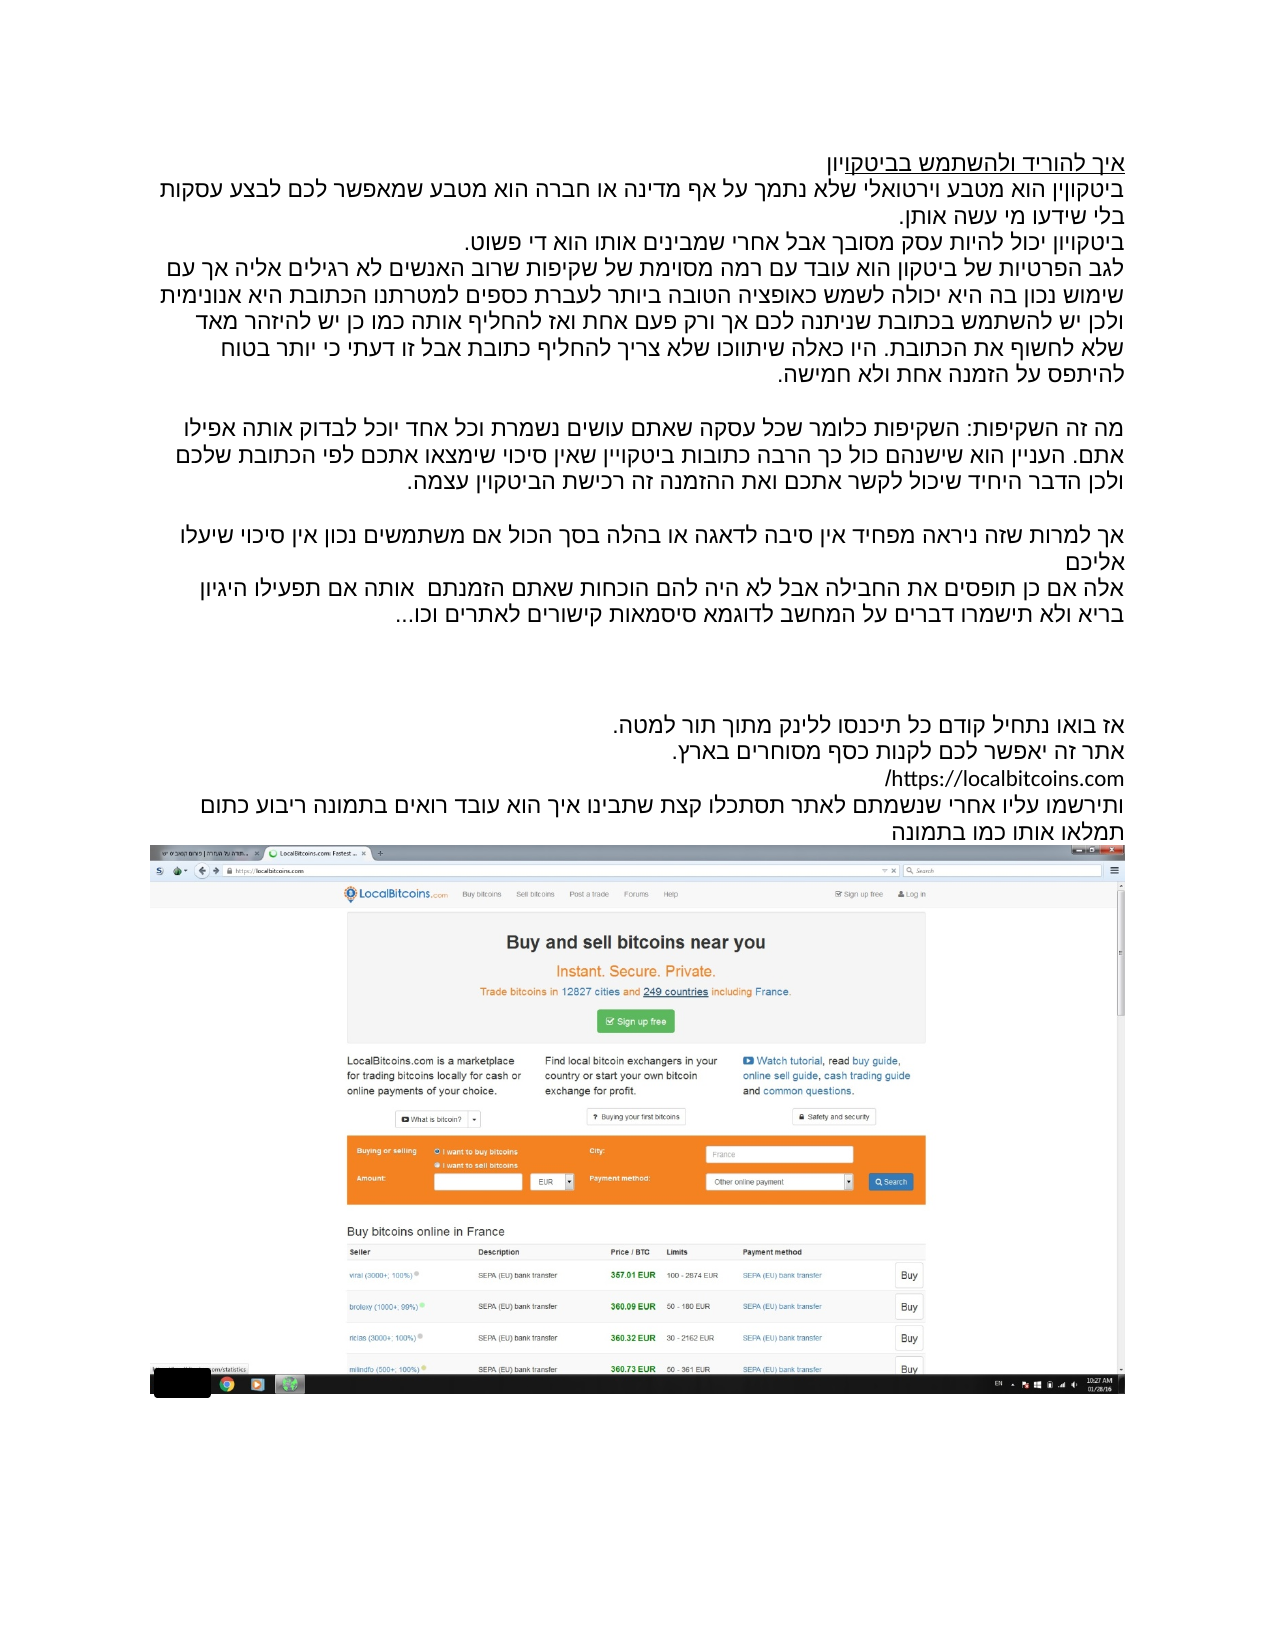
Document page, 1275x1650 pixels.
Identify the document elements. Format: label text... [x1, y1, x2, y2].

text לגב הפרטיות של ביטקון הוא עובד עם רמה מסוימת של שקיפות שרוב האנשים לא רגילים אליה אך עם שימוש נכון בה היא יכולה לשמש כאופציה הטובה ביותר לעברת כספים למטרתנו הכתובת היא אנונימית ולכן יש להשתמש בכתובת שניתנה לכם אך ורק פעם אחת ואז להחליף אותה כמו כן יש להיזהר מאד שלא לחשוף את הכתובת. היו כאלה שיתווכו שלא צריך להחליף כתובת אבל זו דעתי כי יותר בטוח להיתפס על הזמנה אחת ולא חמישה. [150, 255, 1125, 387]
text https://localbitcoins.com/ [150, 764, 1125, 792]
text ביטקויון יכול להיות עסק מסובך אבל אחרי שמבינים אותו הוא די פשוט. [150, 229, 1125, 255]
picture [150, 845, 1125, 1394]
text אתר זה יאפשר לכם לקנות כסף מסוחרים בארץ. [150, 738, 1125, 764]
text אז בואו נתחיל קודם כל תיכנסו ללינק מתוך תור למטה. [150, 712, 1125, 738]
text ביטקוןין הוא מטבע וירטואלי שלא נתמך על אף מדינה או חברה הוא מטבע שמאפשר לכם לבצע עסקות בלי שידעו מי עשה אותן. [150, 176, 1125, 229]
text ותירשמו עליו אחרי שנשמתם לאתר תסתכלו קצת שתבינו איך הוא עובד רואים בתמונה ריבוע כתום תמלאו אותו כמו בתמונה [150, 792, 1125, 845]
text אך למרות שזה ניראה מפחיד אין סיבה לדאגה או בהלה בסך הכול אם משתמשים נכון אין סיכוי שיעלו אליכם [150, 522, 1125, 575]
text מה זה השקיפות: השקיפות כלומר שכל עסקה שאתם עושים נשמרת וכל אחד יוכל לבדוק אותה אפילו אתם. העניין הוא שישנהם כול כך הרבה כתובות ביטקויין שאין סיכוי שימצאו אתכם לפי הכתובת שלכם ולכן הדבר היחיד שיכול לקשר אתכם ואת ההזמנה זה רכישת הביטקוין עצמה. [150, 415, 1125, 494]
text איך להוריד ולהשתמש בביטקויון [150, 150, 1125, 176]
text אלה אם כן תופסים את החבילה אבל לא היה להם הוכחות שאתם הזמנתם אותה אם תפעילו היגיון בריא ולא תישמרו דברים על המחשב לדוגמא סיסמאות קישורים לאתרים וכו... [150, 575, 1125, 628]
